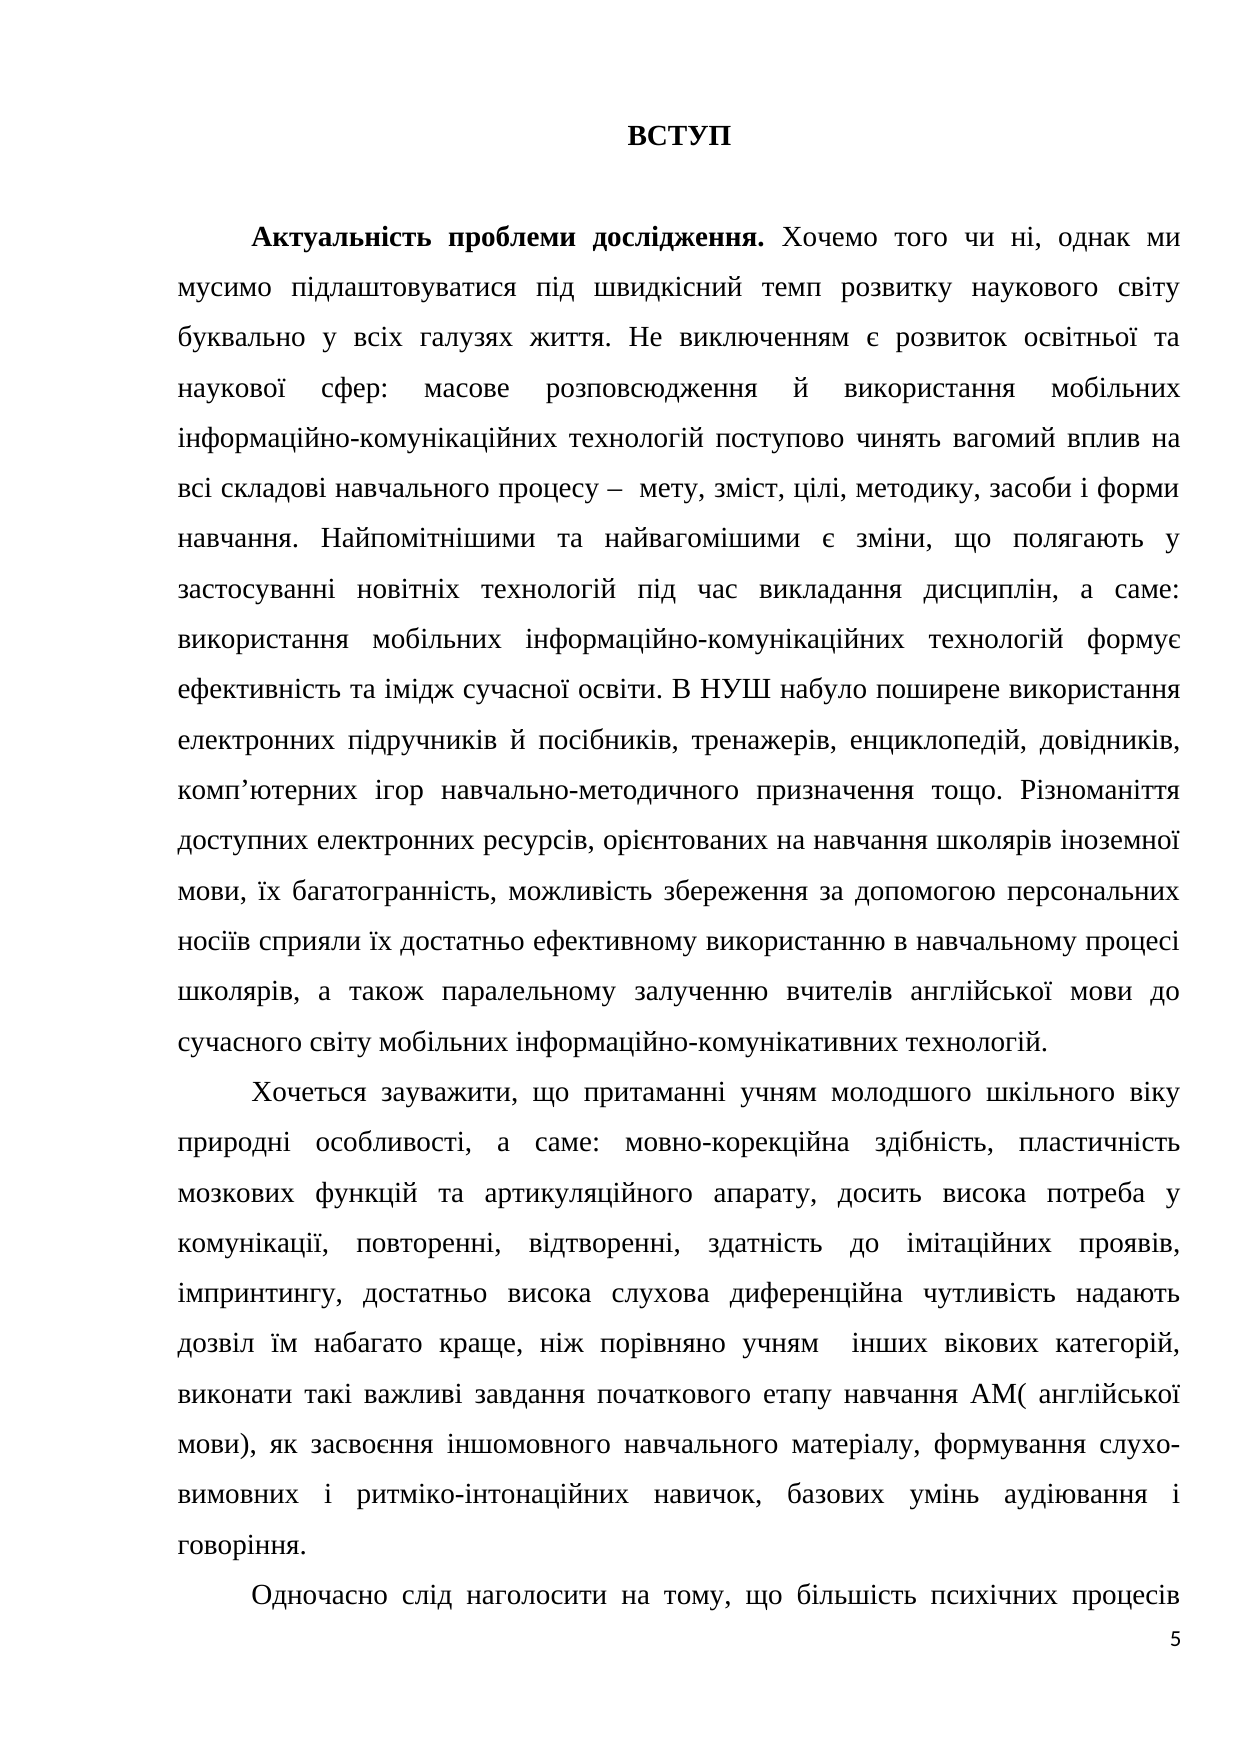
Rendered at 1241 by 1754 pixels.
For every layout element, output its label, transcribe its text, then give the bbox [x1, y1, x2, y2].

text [177, 1577, 1181, 1611]
text Актуальність проблеми дослідження. Хочемо того чи ні, однак ми мусимо підлаштовуватися під швидкісний темп розвитку наукового світу буквально у всіх галузях життя. Не виключенням є розвиток освітньої та наукової сфер: масове розповсюдження й використання мобільних інформаційно-комунікаційних технологій поступово чинять вагомий вплив на всі складові навчального процесу – мету, зміст, цілі, методику, засоби і форми навчання. Найпомітнішими та найвагомішими є зміни, що полягають у застосуванні новітніх технологій під час викладання дисциплін, а саме: використання мобільних інформаційно-комунікаційних технологій формує ефективність та імідж сучасної освіти. В НУШ набуло поширене використання електронних підручників й посібників, тренажерів, енциклопедій, довідників, комп’ютерних ігор навчально-методичного призначення тощо. Різноманіття доступних електронних ресурсів, орієнтованих на навчання школярів іноземної мови, їх багатогранність, можливість збереження за допомогою персональних носіїв сприяли їх достатньо ефективному використанню в навчальному процесі школярів, а також паралельному залученню вчителів англійської мови до сучасного світу мобільних інформаційно-комунікативних технологій. [177, 219, 1181, 1057]
text Хочеться зауважити, що притаманні учням молодшого шкільного віку природні особливості, а саме: мовно-корекційна здібність, пластичність мозкових функцій та артикуляційного апарату, досить висока потреба у комунікації, повторенні, відтворенні, здатність до імітаційних проявів, імпринтингу, достатньо висока слухова диференційна чутливість надають дозвіл їм набагато краще, ніж порівняно учням інших вікових категорій, виконати такі важливі завдання початкового етапу навчання АМ( англійської мови), як засвоєння іншомовного навчального матеріалу, формування слухо-вимовних і ритміко-інтонаційних навичок, базових умінь аудіювання і говоріння. [177, 1074, 1181, 1560]
text ВСТУП [177, 118, 1181, 152]
